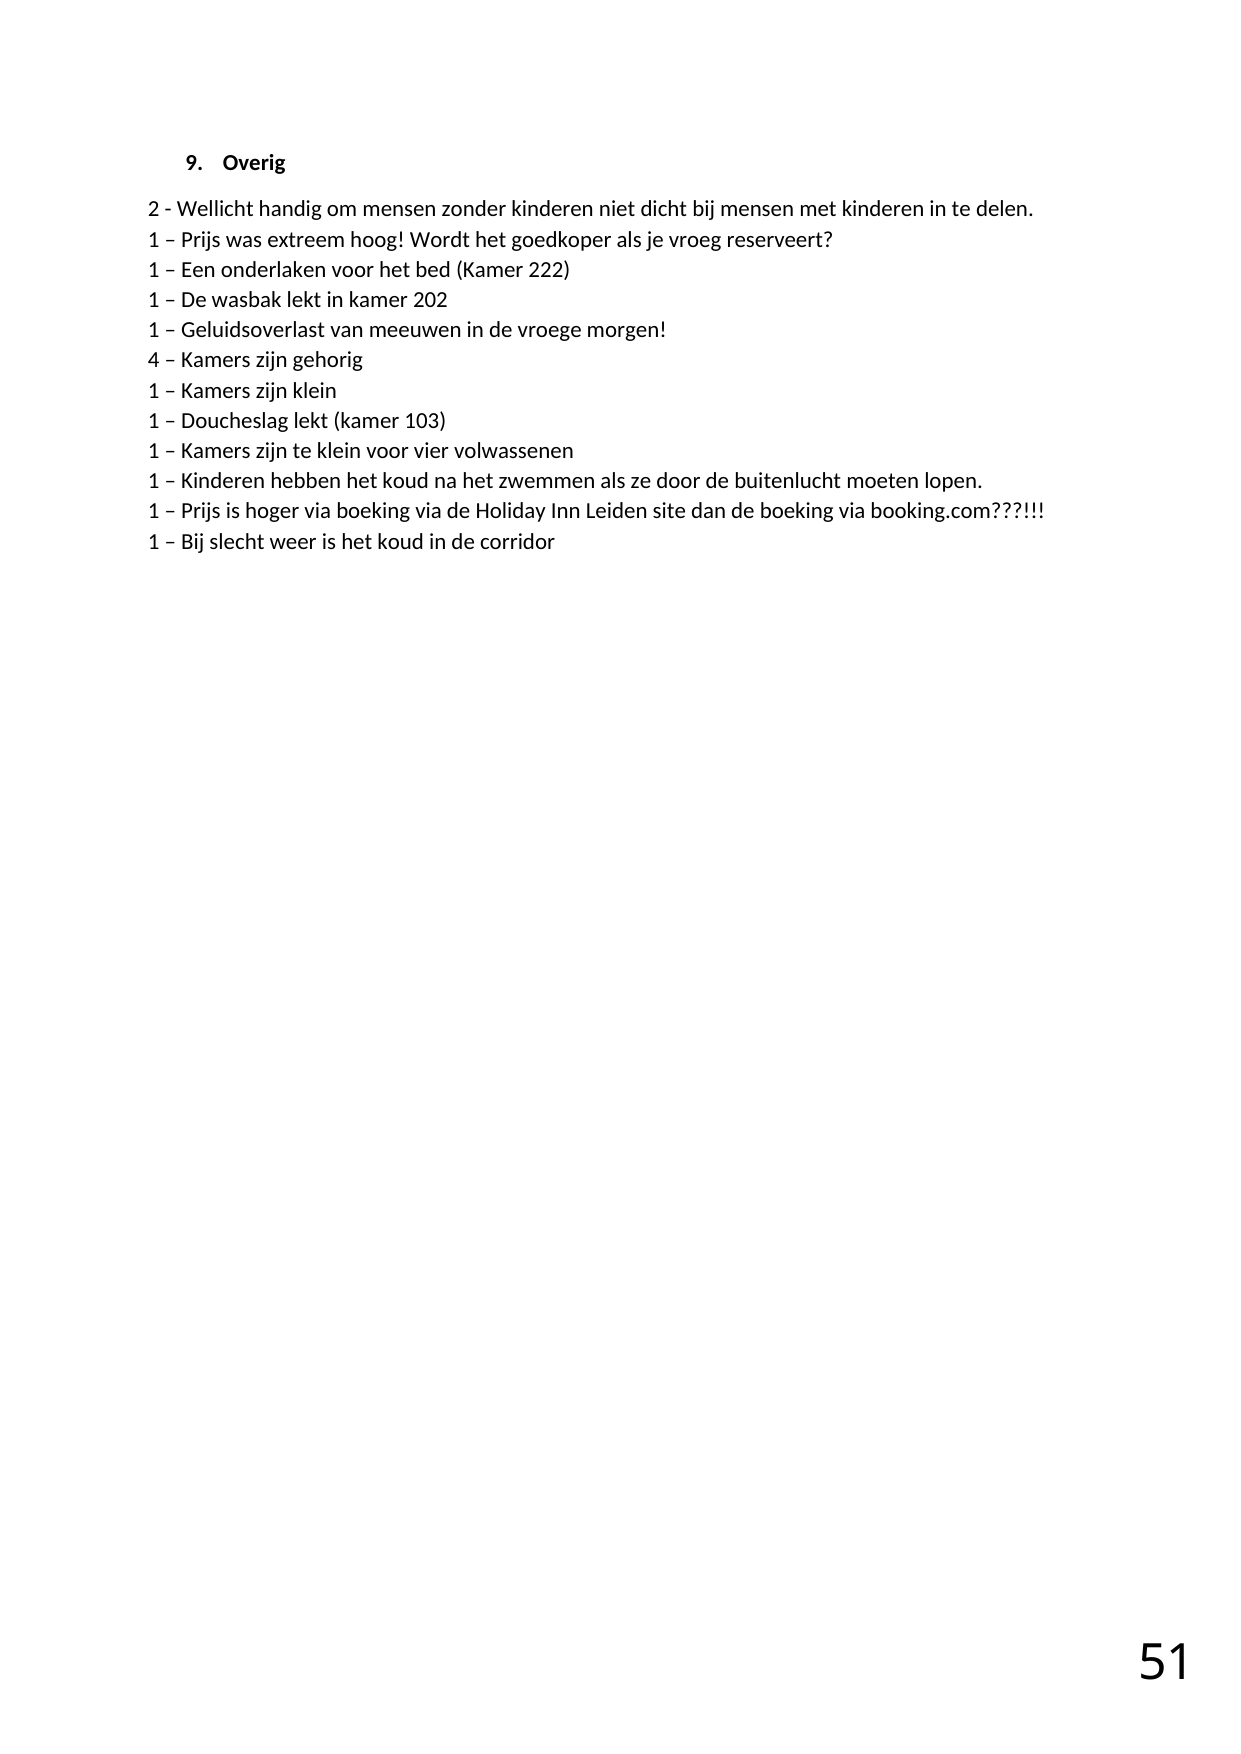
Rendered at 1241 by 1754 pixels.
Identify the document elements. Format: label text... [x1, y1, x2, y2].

text 2 - Wellicht handig om mensen zonder kinderen niet dicht bij mensen met kinderen in te delen. 1 – Prijs was extreem hoog! Wordt het goedkoper als je vroeg reserveert? 1 – Een onderlaken voor het bed (Kamer 222) 1 – De wasbak lekt in kamer 202 1 – Geluidsoverlast van meeuwen in de vroege morgen! 4 – Kamers zijn gehorig 1 – Kamers zijn klein 1 – Doucheslag lekt (kamer 103) 1 – Kamers zijn te klein voor vier volwassenen 1 – Kinderen hebben het koud na het zwemmen als ze door de buitenlucht moeten lopen. 1 – Prijs is hoger via boeking via de Holiday Inn Leiden site dan de boeking via booking.com???!!! 1 – Bij slecht weer is het koud in de corridor [148, 194, 1093, 585]
list Overig [185, 148, 1093, 176]
